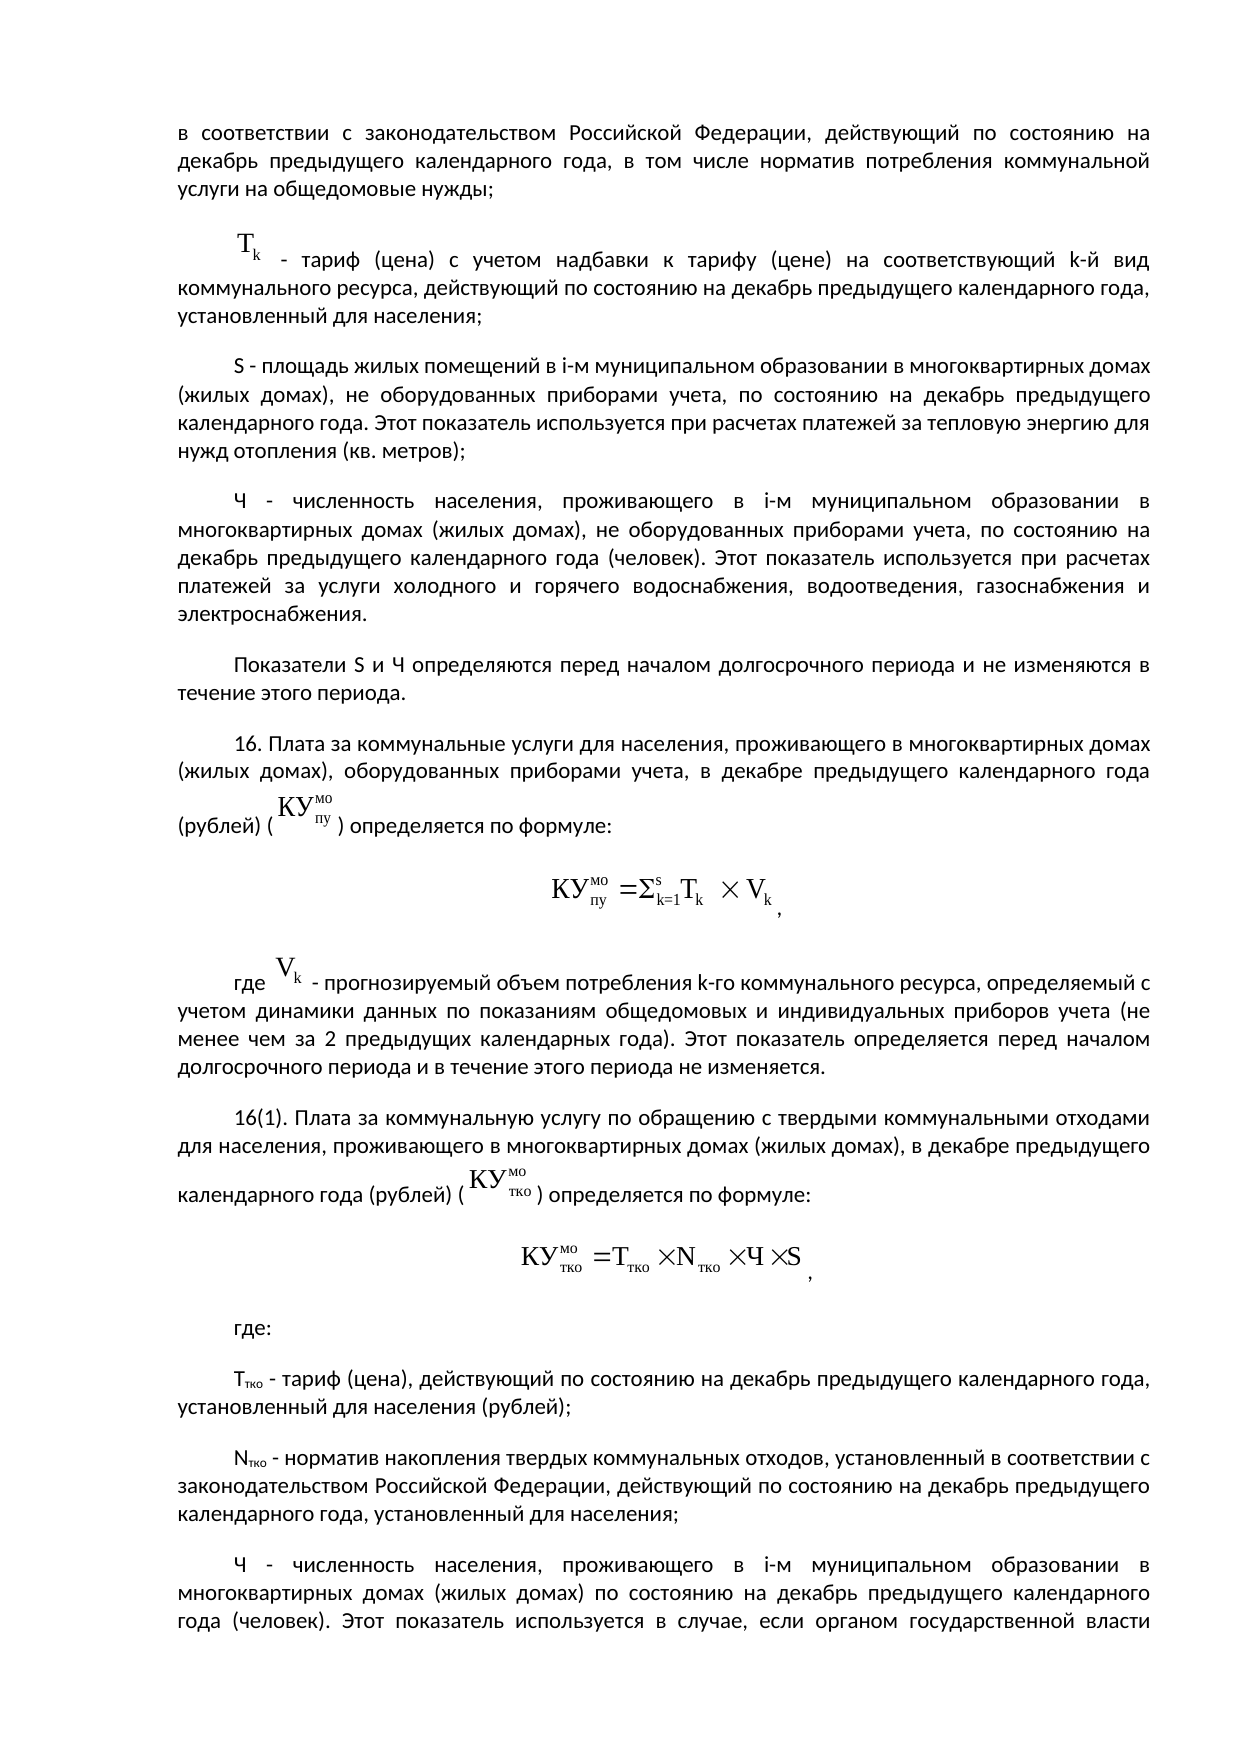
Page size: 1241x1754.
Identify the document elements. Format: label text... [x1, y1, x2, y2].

text 16. Плата за коммунальные услуги для населения, проживающего в многоквартирных домах (жилых домах), оборудованных приборами учета, в декабре предыдущего календарного года (рублей) () определяется по формуле: [177, 729, 1152, 839]
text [177, 118, 1152, 202]
text , [177, 867, 1152, 921]
text , [177, 1236, 1152, 1285]
text S - площадь жилых помещений в i-м муниципальном образовании в многоквартирных домах (жилых домах), не оборудованных приборами учета, по состоянию на декабрь предыдущего календарного года. Этот показатель используется при расчетах платежей за тепловую энергию для нужд отопления (кв. метров); [177, 352, 1152, 464]
text Показатели S и Ч определяются перед началом долгосрочного периода и не изменяются в течение этого периода. [177, 650, 1152, 706]
text Nтко - норматив накопления твердых коммунальных отходов, установленный в соответствии с законодательством Российской Федерации, действующий по состоянию на декабрь предыдущего календарного года, установленный для населения; [177, 1443, 1152, 1527]
text Ч - численность населения, проживающего в i-м муниципальном образовании в многоквартирных домах (жилых домах), не оборудованных приборами учета, по состоянию на декабрь предыдущего календарного года (человек). Этот показатель используется при расчетах платежей за услуги холодного и горячего водоснабжения, водоотведения, газоснабжения и электроснабжения. [177, 487, 1152, 627]
text - тариф (цена) с учетом надбавки к тарифу (цене) на соответствующий k-й вид коммунального ресурса, действующий по состоянию на декабрь предыдущего календарного года, установленный для населения; [177, 225, 1152, 329]
text где - прогнозируемый объем потребления k-го коммунального ресурса, определяемый с учетом динамики данных по показаниям общедомовых и индивидуальных приборов учета (не менее чем за 2 предыдущих календарных года). Этот показатель определяется перед началом долгосрочного периода и в течение этого периода не изменяется. [177, 949, 1152, 1081]
text Tтко - тариф (цена), действующий по состоянию на декабрь предыдущего календарного года, установленный для населения (рублей); [177, 1364, 1152, 1420]
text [177, 1550, 1152, 1634]
text 16(1). Плата за коммунальную услугу по обращению с твердыми коммунальными отходами для населения, проживающего в многоквартирных домах (жилых домах), в декабре предыдущего календарного года (рублей) () определяется по формуле: [177, 1103, 1152, 1208]
text где: [177, 1313, 1152, 1341]
